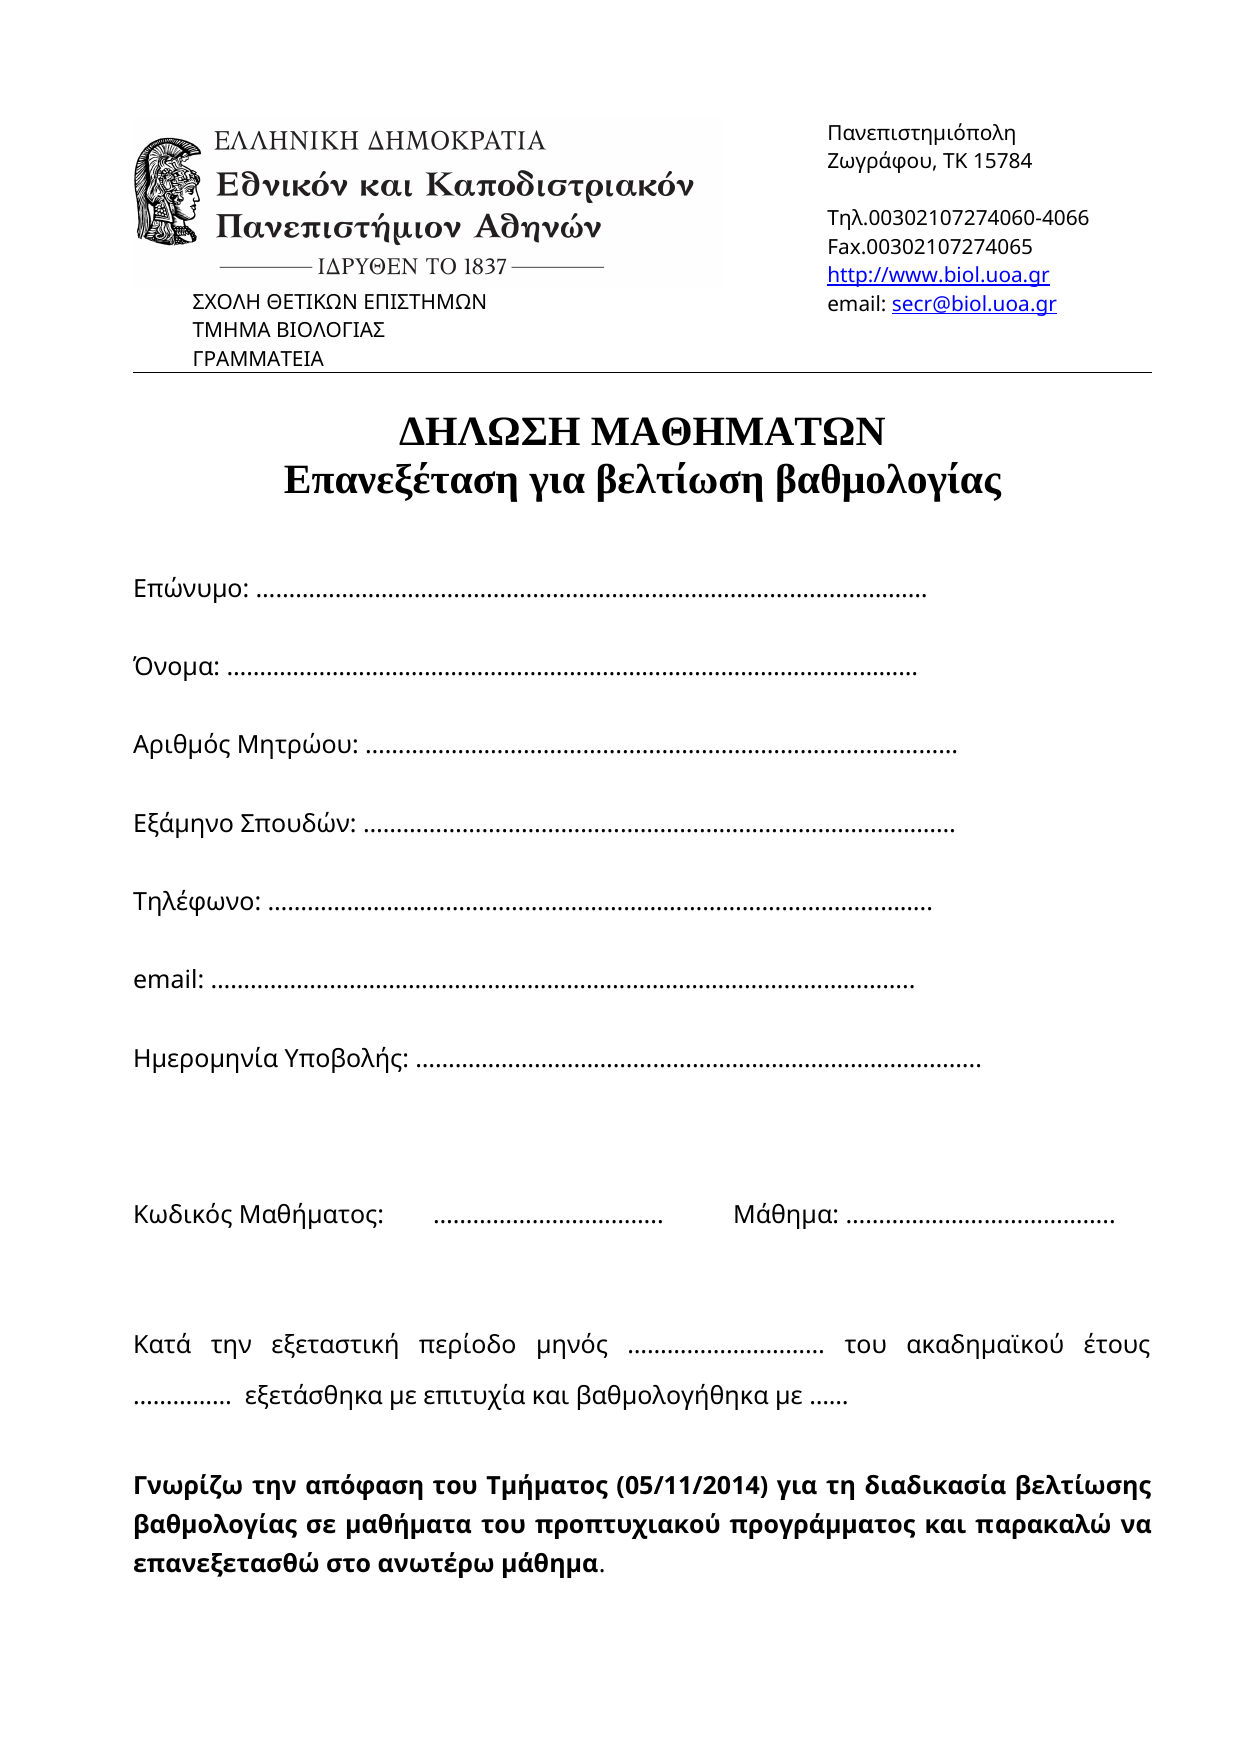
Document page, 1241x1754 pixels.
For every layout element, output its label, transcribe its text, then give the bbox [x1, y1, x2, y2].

text Επανεξέταση για βελτίωση βαθμολογίας [133, 454, 1152, 502]
text Όνομα: …………………………………………………………………………………………… [133, 649, 1152, 683]
text ΔΗΛΩΣΗ ΜΑΘΗΜΑΤΩΝ [133, 407, 1152, 454]
text Αριθμός Μητρώου: ……………………………………………………………………………… [133, 727, 1152, 761]
text Εξάμηνο Σπουδών: ……………………………………………………………………………… [133, 805, 1152, 839]
table_header Πανεπιστημιόπολη Ζωγράφου, ΤΚ 15784 Τηλ.00302107274060-4066 Fax.00302107274065 http://www.biol.uoa.gr email: secr@biol.uoa.gr [816, 118, 1140, 372]
text Κωδικός Μαθήματος: …………………………….. Μάθημα: ………………………………….. [133, 1197, 1152, 1231]
text Τηλέφωνο: ……………………………………………………………………………………….. [133, 884, 1152, 918]
text Κατά την εξεταστική περίοδο μηνός ………………………… του ακαδημαϊκού έτους …………… εξετάσθηκα με επιτυχία και βαθμολογήθηκα με …… [133, 1326, 1152, 1411]
text email: …………………………………………………………………………………………….. [133, 962, 1152, 996]
text Επώνυμο: ………………………………………………………………………………………… [133, 570, 1152, 604]
text Γνωρίζω την απόφαση του Τμήματος (05/11/2014) για τη διαδικασία βελτίωσης βαθμολογίας σε μαθήματα του προπτυχιακού προγράμματος και παρακαλώ να επανεξετασθώ στο ανωτέρω μάθημα. [133, 1468, 1152, 1580]
text Ημερομηνία Υποβολής: ………………………………………………………………………….. [133, 1040, 1152, 1074]
table_header ΣΧΟΛΗ ΘΕΤΙΚΩΝ ΕΠΙΣΤΗΜΩΝ ΤΜΗΜΑ ΒΙΟΛΟΓΙΑΣ ΓΡΑΜΜΑΤΕΙΑ [122, 118, 816, 372]
picture [132, 118, 724, 287]
